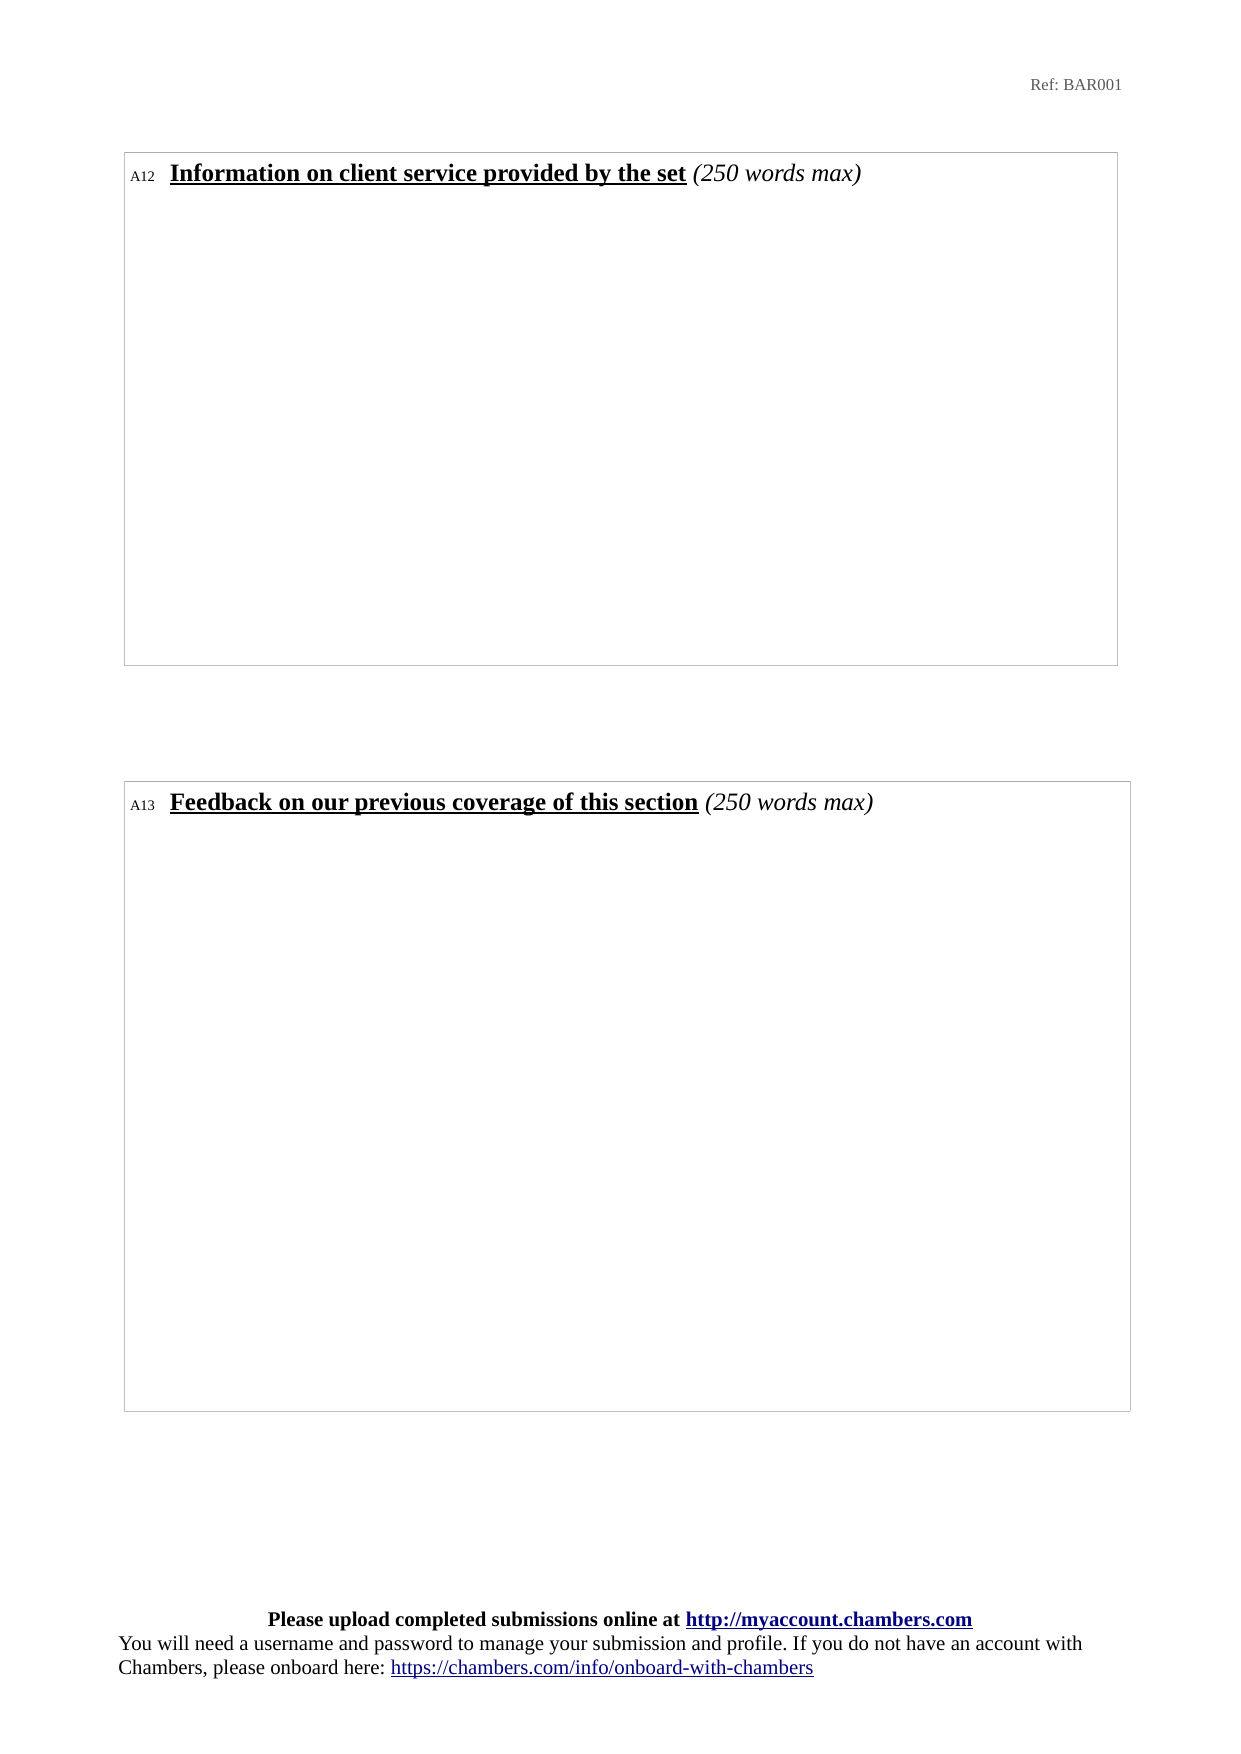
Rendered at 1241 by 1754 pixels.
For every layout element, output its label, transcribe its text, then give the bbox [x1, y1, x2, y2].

table_header A12 Information on client service provided by the set (250 words max) [125, 153, 1117, 665]
table_header A13 Feedback on our previous coverage of this section (250 words max) [125, 782, 1130, 1411]
